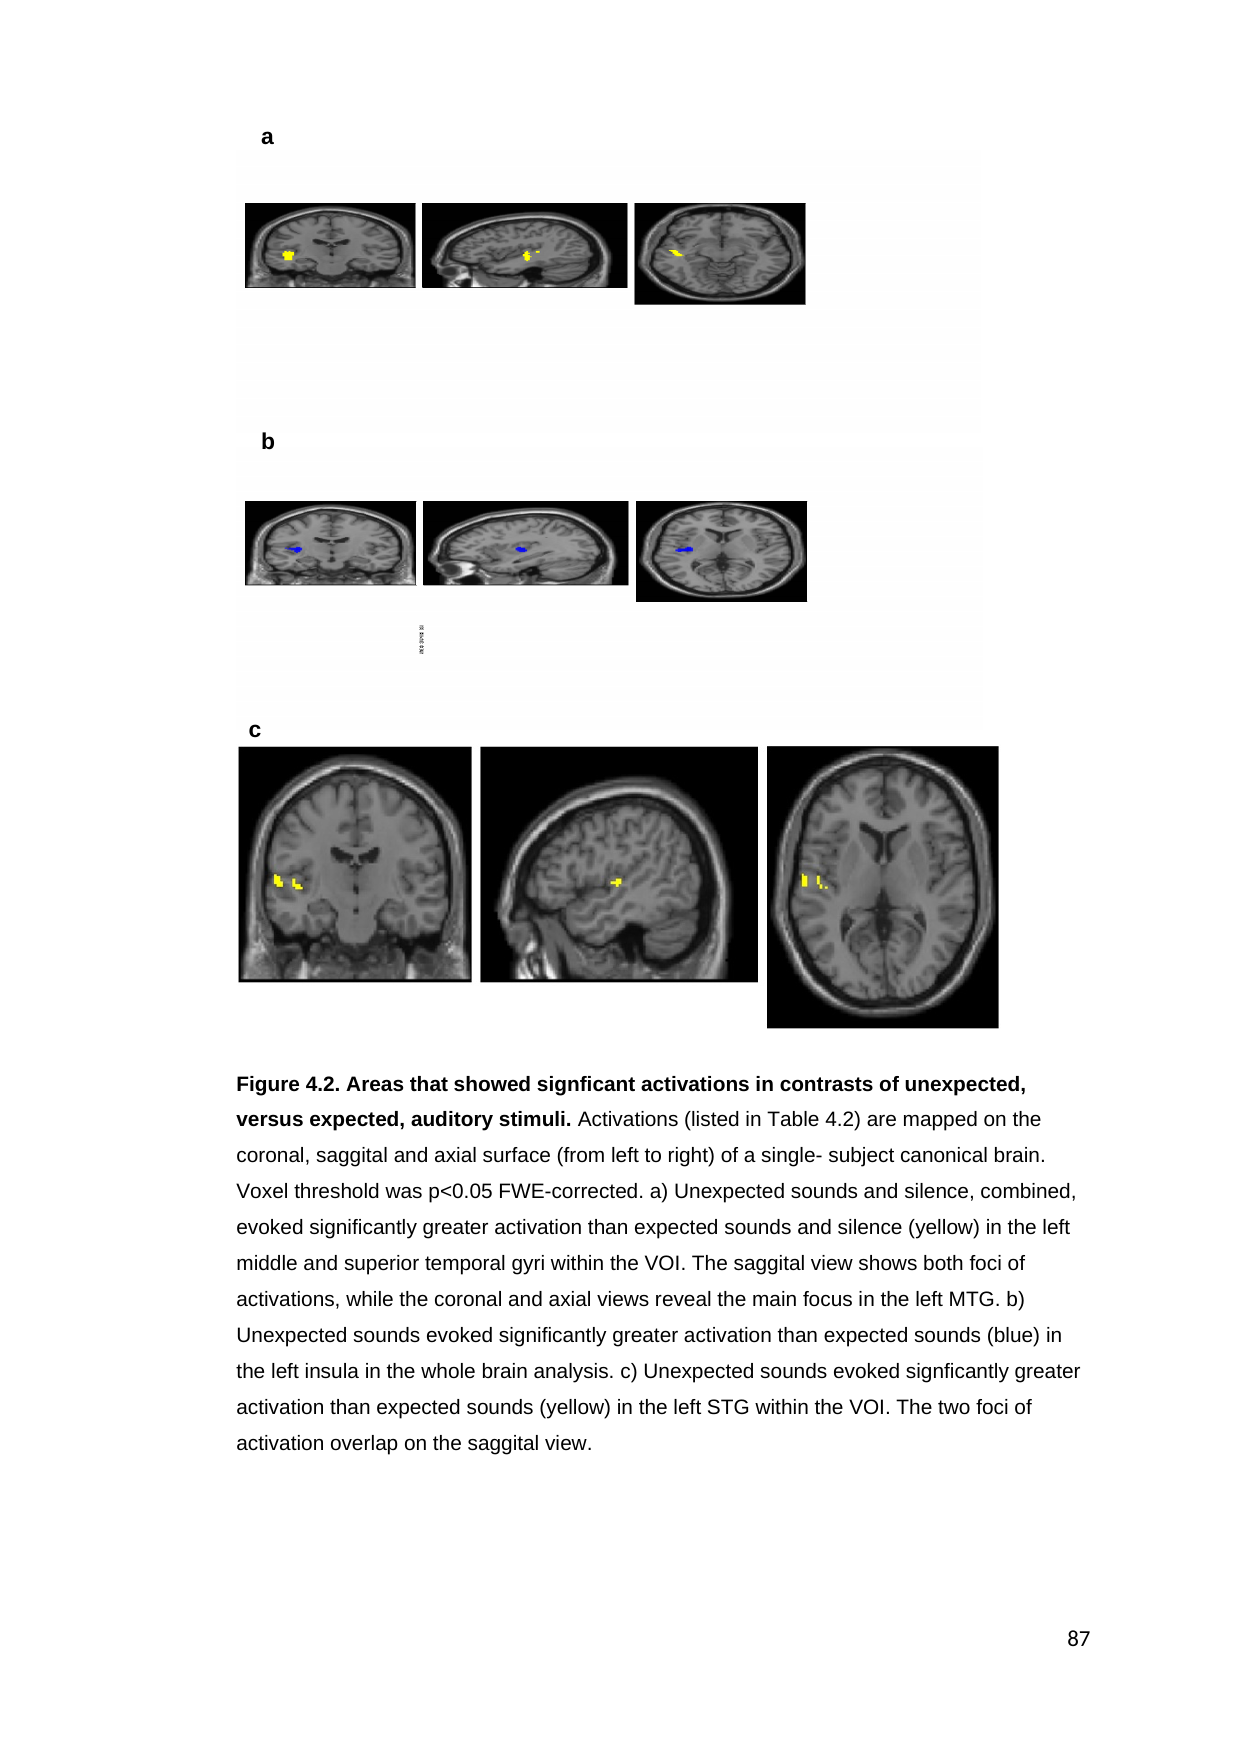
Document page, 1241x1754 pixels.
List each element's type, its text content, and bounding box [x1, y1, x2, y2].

text Figure 4.2. Areas that showed signficant activations in contrasts of unexpected, versus expected, auditory stimuli. Activations (listed in Table 4.2) are mapped on the coronal, saggital and axial surface (from left to right) of a single- subject canonical brain. Voxel threshold was p<0.05 FWE-corrected. a) Unexpected sounds and silence, combined, evoked significantly greater activation than expected sounds and silence (yellow) in the left middle and superior temporal gyri within the VOI. The saggital view shows both foci of activations, while the coronal and axial views reveal the main focus in the left MTG. b) Unexpected sounds evoked significantly greater activation than expected sounds (blue) in the left insula in the whole brain analysis. c) Unexpected sounds evoked signficantly greater activation than expected sounds (yellow) in the left STG within the VOI. The two foci of activation overlap on the saggital view. [236, 1071, 1090, 1455]
picture [236, 150, 981, 434]
picture [236, 447, 983, 731]
picture [236, 744, 1001, 1029]
